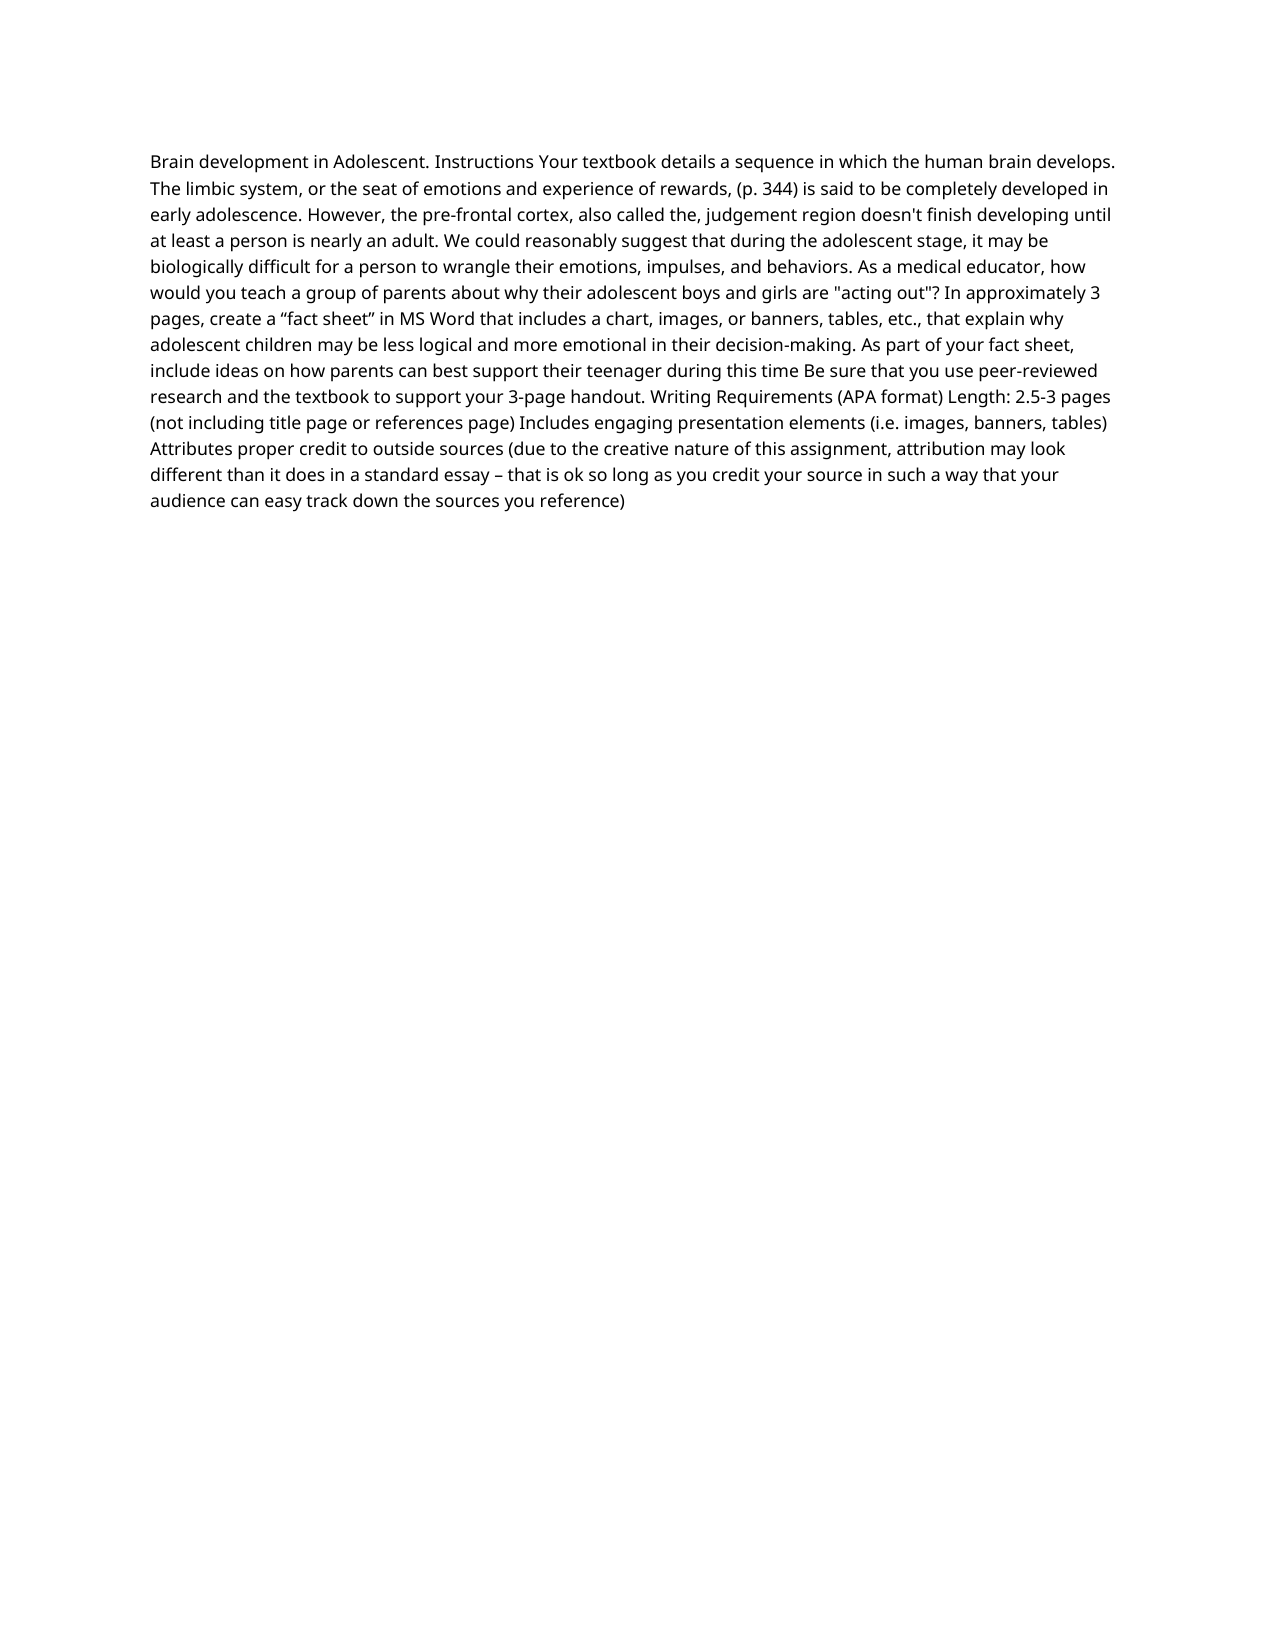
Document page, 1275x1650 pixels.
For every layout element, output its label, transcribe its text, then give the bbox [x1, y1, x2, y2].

text Brain development in Adolescent. Instructions Your textbook details a sequence in which the human brain develops. The limbic system, or the seat of emotions and experience of rewards, (p. 344) is said to be completely developed in early adolescence. However, the pre-frontal cortex, also called the, judgement region doesn't finish developing until at least a person is nearly an adult. We could reasonably suggest that during the adolescent stage, it may be biologically difficult for a person to wrangle their emotions, impulses, and behaviors. As a medical educator, how would you teach a group of parents about why their adolescent boys and girls are "acting out"? In approximately 3 pages, create a “fact sheet” in MS Word that includes a chart, images, or banners, tables, etc., that explain why adolescent children may be less logical and more emotional in their decision-making. As part of your fact sheet, include ideas on how parents can best support their teenager during this time Be sure that you use peer-reviewed research and the textbook to support your 3-page handout. Writing Requirements (APA format) Length: 2.5-3 pages (not including title page or references page) Includes engaging presentation elements (i.e. images, banners, tables) Attributes proper credit to outside sources (due to the creative nature of this assignment, attribution may look different than it does in a standard essay – that is ok so long as you credit your source in such a way that your audience can easy track down the sources you reference) [150, 150, 1125, 513]
